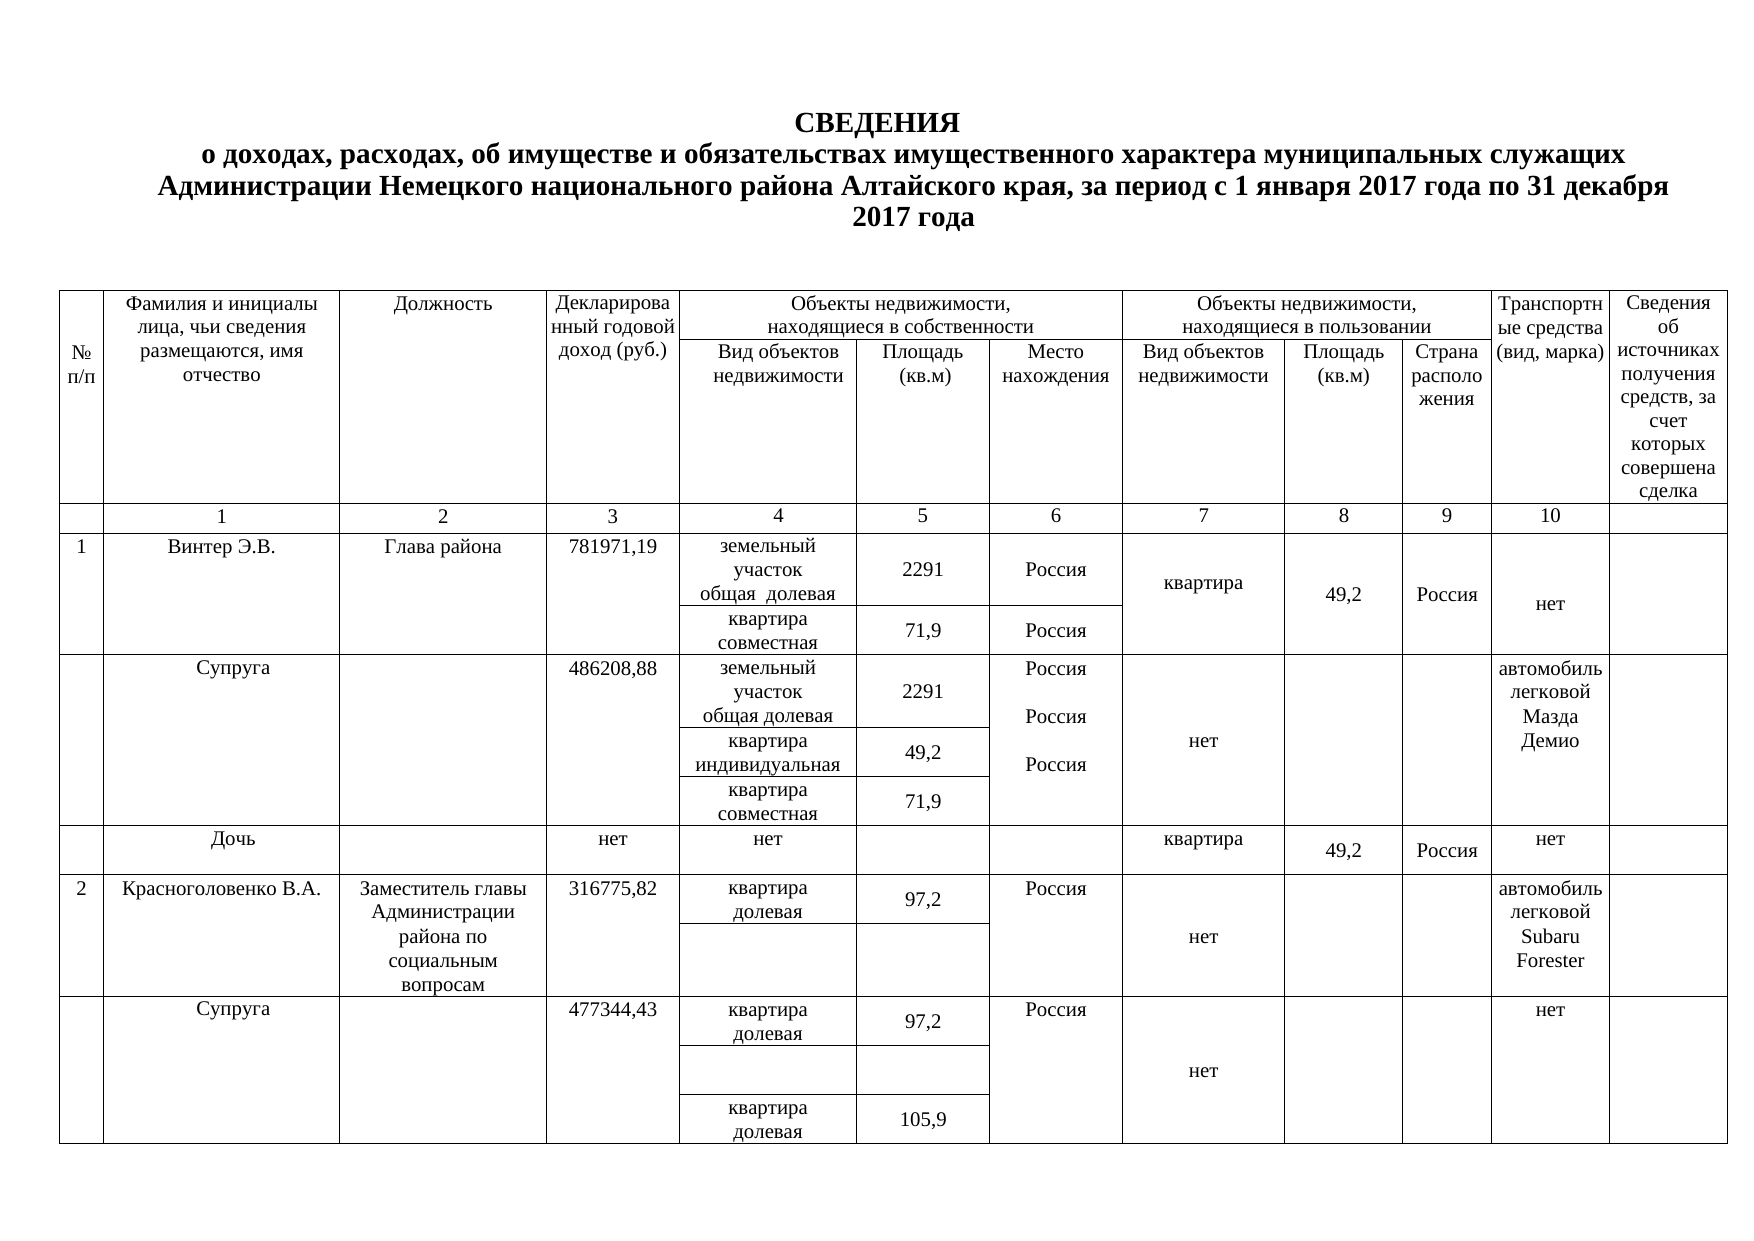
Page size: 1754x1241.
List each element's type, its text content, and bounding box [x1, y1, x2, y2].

table_cell земельный участок общая долевая [680, 655, 856, 727]
table_cell [60, 655, 103, 776]
table_cell [60, 997, 103, 1143]
table_cell [340, 997, 546, 1143]
table_cell 10 [1492, 504, 1609, 532]
table_cell 9 [1403, 504, 1491, 532]
table_cell 477344,43 [547, 997, 679, 1143]
table_cell Россия [990, 606, 1122, 654]
table_cell [60, 776, 103, 825]
table_header Сведения об источниках получения средств, за счет которых совершена сделка [1610, 291, 1727, 503]
table_cell Красноголовенко В.А. [104, 875, 339, 996]
table_cell 4 [680, 504, 856, 532]
table_cell Вид объектов недвижимости [1123, 340, 1284, 503]
table_header Фамилия и инициалы лица, чьи сведения размещаются, имя отчество [104, 291, 339, 503]
table_cell 49,2 [1285, 826, 1402, 874]
table_cell 2 [60, 875, 103, 923]
table_cell квартира долевая [680, 997, 856, 1045]
table_cell [857, 826, 989, 874]
table_header Должность [340, 291, 546, 503]
table_cell Место нахождения [990, 340, 1122, 503]
table_cell Страна расположения [1403, 340, 1491, 503]
table_cell 1 [104, 504, 339, 532]
table_cell Россия [990, 875, 1122, 996]
table_cell квартира долевая [680, 1095, 856, 1143]
table_cell квартира совместная [680, 777, 856, 825]
table_cell [680, 924, 856, 996]
table_header Объекты недвижимости, находящиеся в собственности [680, 291, 1122, 339]
table_cell [1285, 997, 1402, 1143]
table_cell Винтер Э.В. [104, 534, 339, 654]
table_cell Россия [990, 997, 1122, 1143]
table_cell [857, 1046, 989, 1094]
table_cell [340, 655, 546, 825]
table_header Объекты недвижимости, находящиеся в пользовании [1123, 291, 1491, 339]
table_cell [60, 605, 103, 654]
table_cell [680, 1046, 856, 1094]
table_cell квартира долевая [680, 875, 856, 923]
table_cell Площадь (кв.м) [1285, 340, 1402, 503]
table_header Декларированный годовой доход (руб.) [547, 291, 679, 503]
table_cell Супруга [104, 655, 339, 825]
table_header Транспортные средства (вид, марка) [1492, 291, 1609, 503]
text о доходах, расходах, об имуществе и обязательствах имущественного характера муниципальных служащих Администрации Немецкого национального района Алтайского края, за период с 1 января 2017 года по 31 декабря 2017 года [132, 138, 1695, 233]
table_cell 71,9 [857, 777, 989, 825]
table_cell 2 [340, 504, 546, 532]
table_cell [1610, 534, 1727, 654]
table_cell [990, 826, 1122, 874]
table_cell земельный участок общая долевая [680, 534, 856, 605]
table_cell квартира [1123, 826, 1284, 874]
table_cell [857, 924, 989, 996]
table_cell нет [1492, 534, 1609, 654]
table_cell [1610, 655, 1727, 825]
table_cell [1610, 997, 1727, 1143]
table_cell [1610, 875, 1727, 996]
table_cell 5 [857, 504, 989, 532]
table_cell [1403, 875, 1491, 996]
table_cell 781971,19 [547, 534, 679, 654]
table_cell 49,2 [1285, 534, 1402, 654]
table_cell 105,9 [857, 1095, 989, 1143]
table_cell 7 [1123, 504, 1284, 532]
table_header [60, 291, 103, 339]
table_cell Площадь (кв.м) [857, 340, 989, 503]
table_cell 3 [547, 504, 679, 532]
table_cell Россия Россия Россия [990, 655, 1122, 825]
table_cell [1610, 826, 1727, 874]
table_cell [1610, 504, 1727, 532]
table_cell 2291 [857, 655, 989, 727]
table_cell Россия [1403, 534, 1491, 654]
table_cell Россия [990, 534, 1122, 605]
table_cell [60, 923, 103, 996]
table_cell нет [680, 826, 856, 874]
table_cell 486208,88 [547, 655, 679, 825]
table_cell [60, 826, 103, 874]
table_cell Супруга [104, 997, 339, 1143]
text СВЕДЕНИЯ [59, 107, 1695, 138]
table_cell Глава района [340, 534, 546, 654]
table_cell 6 [990, 504, 1122, 532]
table_cell нет [1492, 826, 1609, 874]
table_cell 1 [60, 534, 103, 605]
table_cell [1403, 997, 1491, 1143]
table_cell [340, 826, 546, 874]
table_cell 97,2 [857, 875, 989, 923]
table_cell Россия [1403, 826, 1491, 874]
table_cell квартира совместная [680, 606, 856, 654]
table_cell автомобиль легковой Subaru Forester [1492, 875, 1609, 996]
table_cell 316775,82 [547, 875, 679, 996]
table_cell квартира индивидуальная [680, 728, 856, 776]
table_cell автомобиль легковой Мазда Демио [1492, 655, 1609, 825]
table_cell [1285, 875, 1402, 996]
table_cell Заместитель главы Администрации района по социальным вопросам [340, 875, 546, 996]
table_cell [1403, 655, 1491, 825]
table_cell 49,2 [857, 728, 989, 776]
table_cell [1285, 655, 1402, 825]
table_cell нет [1123, 875, 1284, 996]
table_cell нет [1492, 997, 1609, 1143]
table_cell квартира [1123, 534, 1284, 654]
table_cell 8 [1285, 504, 1402, 532]
table_cell № п/п [60, 339, 103, 503]
table_cell Дочь [104, 826, 339, 874]
table_cell нет [1123, 655, 1284, 825]
table_cell 2291 [857, 534, 989, 605]
table_cell 97,2 [857, 997, 989, 1045]
table_cell нет [547, 826, 679, 874]
table_cell [60, 504, 103, 532]
table_cell нет [1123, 997, 1284, 1143]
table_cell Вид объектов недвижимости [680, 340, 856, 503]
table_cell 71,9 [857, 606, 989, 654]
